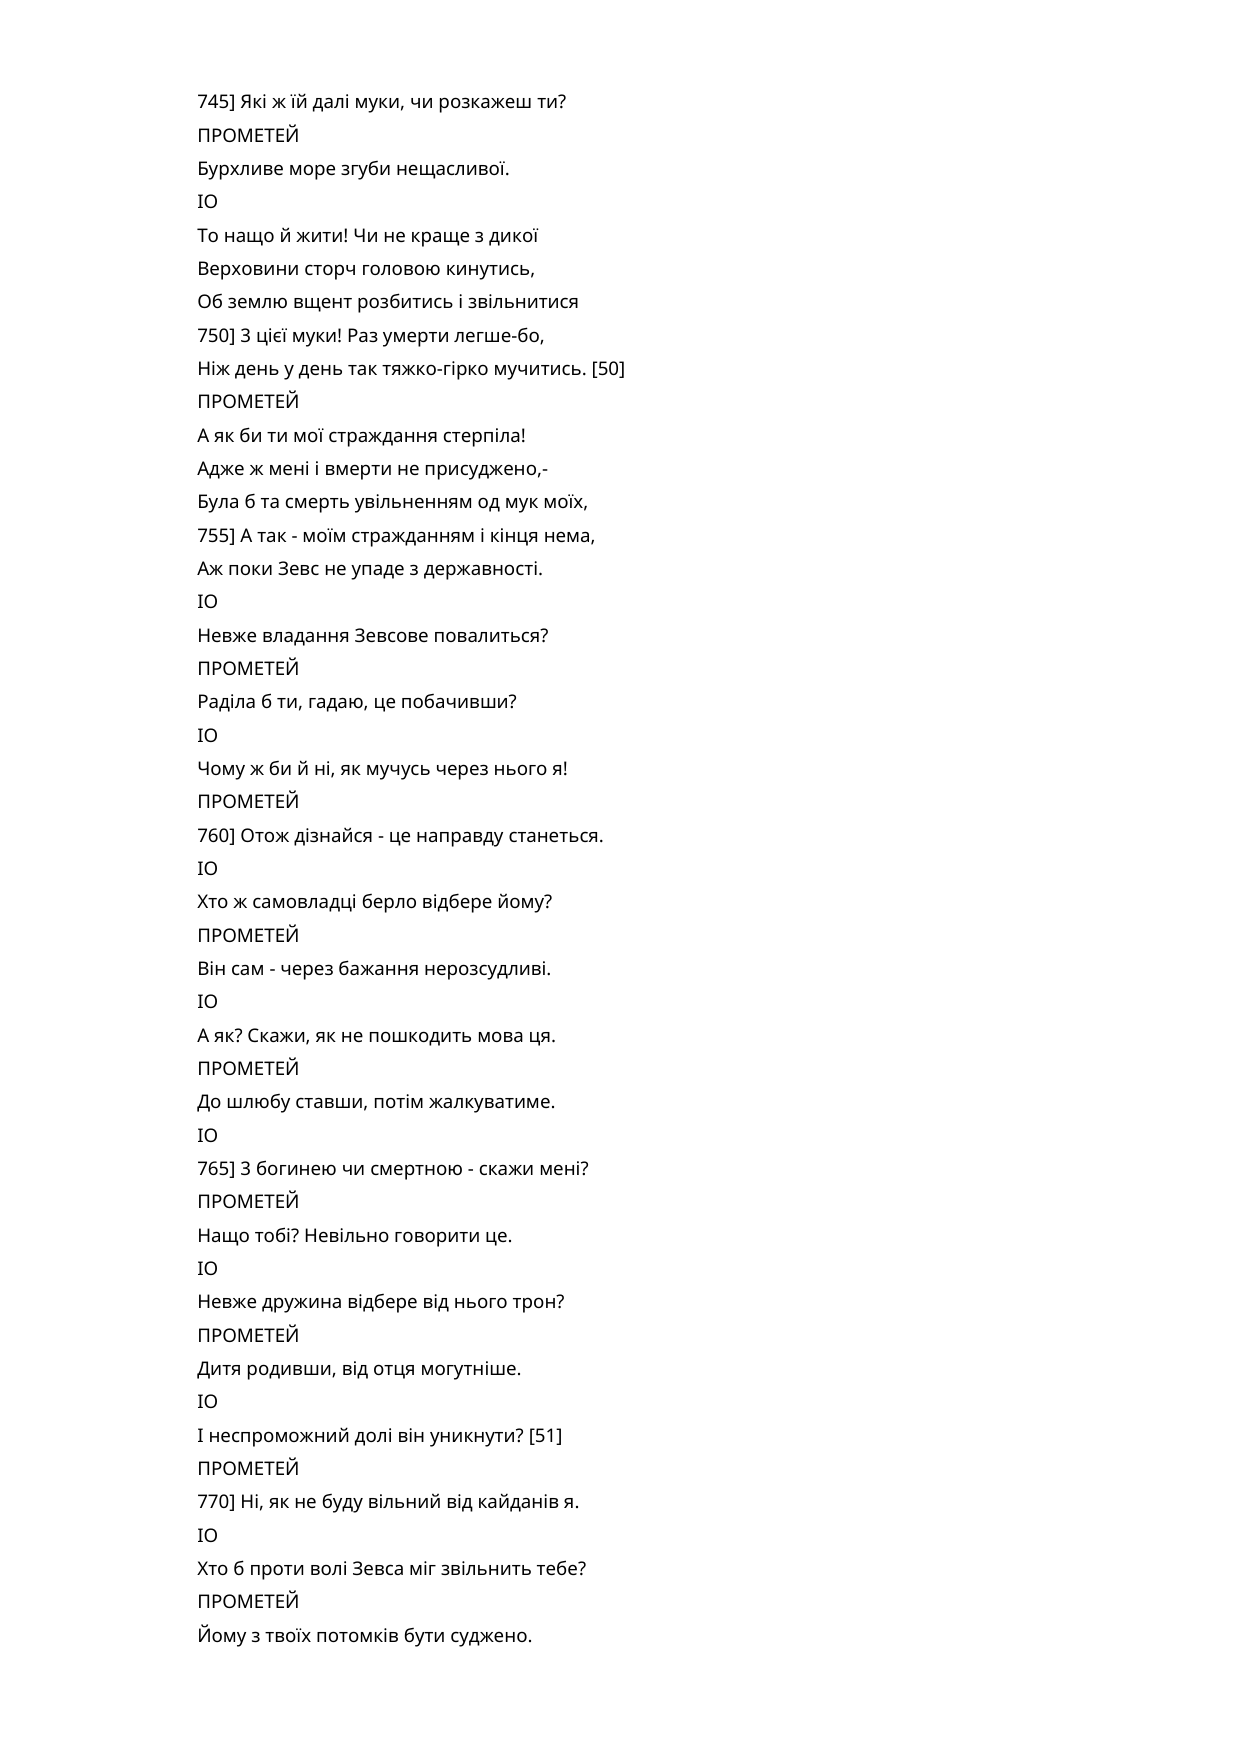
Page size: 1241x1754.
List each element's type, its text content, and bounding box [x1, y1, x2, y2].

text ПРОМЕТЕЙ [155, 1322, 1144, 1347]
text ІО [155, 722, 1144, 747]
text ІО [155, 188, 1144, 214]
text ІО [155, 855, 1144, 881]
text Хто ж самовладці берло відбере йому? [155, 888, 1144, 914]
text Невже дружина відбере від нього трон? [155, 1288, 1144, 1314]
text Верховини сторч головою кинутись, [155, 255, 1144, 281]
text 755] А так - моїм стражданням і кінця нема, [155, 522, 1144, 547]
text Чому ж би й ні, як мучусь через нього я! [155, 755, 1144, 781]
text Йому з твоїх потомків бути суджено. [155, 1622, 1144, 1647]
text ПРОМЕТЕЙ [155, 1455, 1144, 1481]
text І неспроможний долі він уникнути? [51] [155, 1422, 1144, 1447]
text ПРОМЕТЕЙ [155, 788, 1144, 814]
text Адже ж мені і вмерти не присуджено,- [155, 455, 1144, 481]
text Нащо тобі? Невільно говорити це. [155, 1222, 1144, 1247]
text 760] Отож дізнайся - це направду станеться. [155, 822, 1144, 847]
text ПРОМЕТЕЙ [155, 1055, 1144, 1081]
text А як би ти мої страждання стерпіла! [155, 422, 1144, 447]
text ІО [155, 1122, 1144, 1147]
text ПРОМЕТЕЙ [155, 1188, 1144, 1214]
text До шлюбу ставши, потім жалкуватиме. [155, 1088, 1144, 1114]
text ПРОМЕТЕЙ [155, 122, 1144, 147]
text ПРОМЕТЕЙ [155, 922, 1144, 947]
text Ніж день у день так тяжко-гірко мучитись. [50] [155, 355, 1144, 381]
text 765] 3 богинею чи смертною - скажи мені? [155, 1155, 1144, 1181]
text ІО [155, 1255, 1144, 1281]
text То нащо й жити! Чи не краще з дикої [155, 222, 1144, 247]
text ІО [155, 1388, 1144, 1414]
text Була б та смерть увільненням од мук моїх, [155, 488, 1144, 514]
text Невже владання Зевсове повалиться? [155, 622, 1144, 647]
text 770] Ні, як не буду вільний від кайданів я. [155, 1488, 1144, 1514]
text ІО [155, 1522, 1144, 1547]
text ПРОМЕТЕЙ [155, 1588, 1144, 1614]
text ПРОМЕТЕЙ [155, 388, 1144, 414]
text ІО [155, 588, 1144, 614]
text 745] Які ж їй далі муки, чи розкажеш ти? [155, 88, 1144, 114]
text Хто б проти волі Зевса міг звільнить тебе? [155, 1555, 1144, 1581]
text А як? Скажи, як не пошкодить мова ця. [155, 1022, 1144, 1047]
text 750] 3 цієї муки! Раз умерти легше-бо, [155, 322, 1144, 347]
text Він сам - через бажання нерозсудливі. [155, 955, 1144, 981]
text Раділа б ти, гадаю, це побачивши? [155, 688, 1144, 714]
text Бурхливе море згуби нещасливої. [155, 155, 1144, 181]
text Дитя родивши, від отця могутніше. [155, 1355, 1144, 1381]
text ПРОМЕТЕЙ [155, 655, 1144, 681]
text ІО [155, 988, 1144, 1014]
text Аж поки Зевс не упаде з державності. [155, 555, 1144, 581]
text Об землю вщент розбитись і звільнитися [155, 288, 1144, 314]
